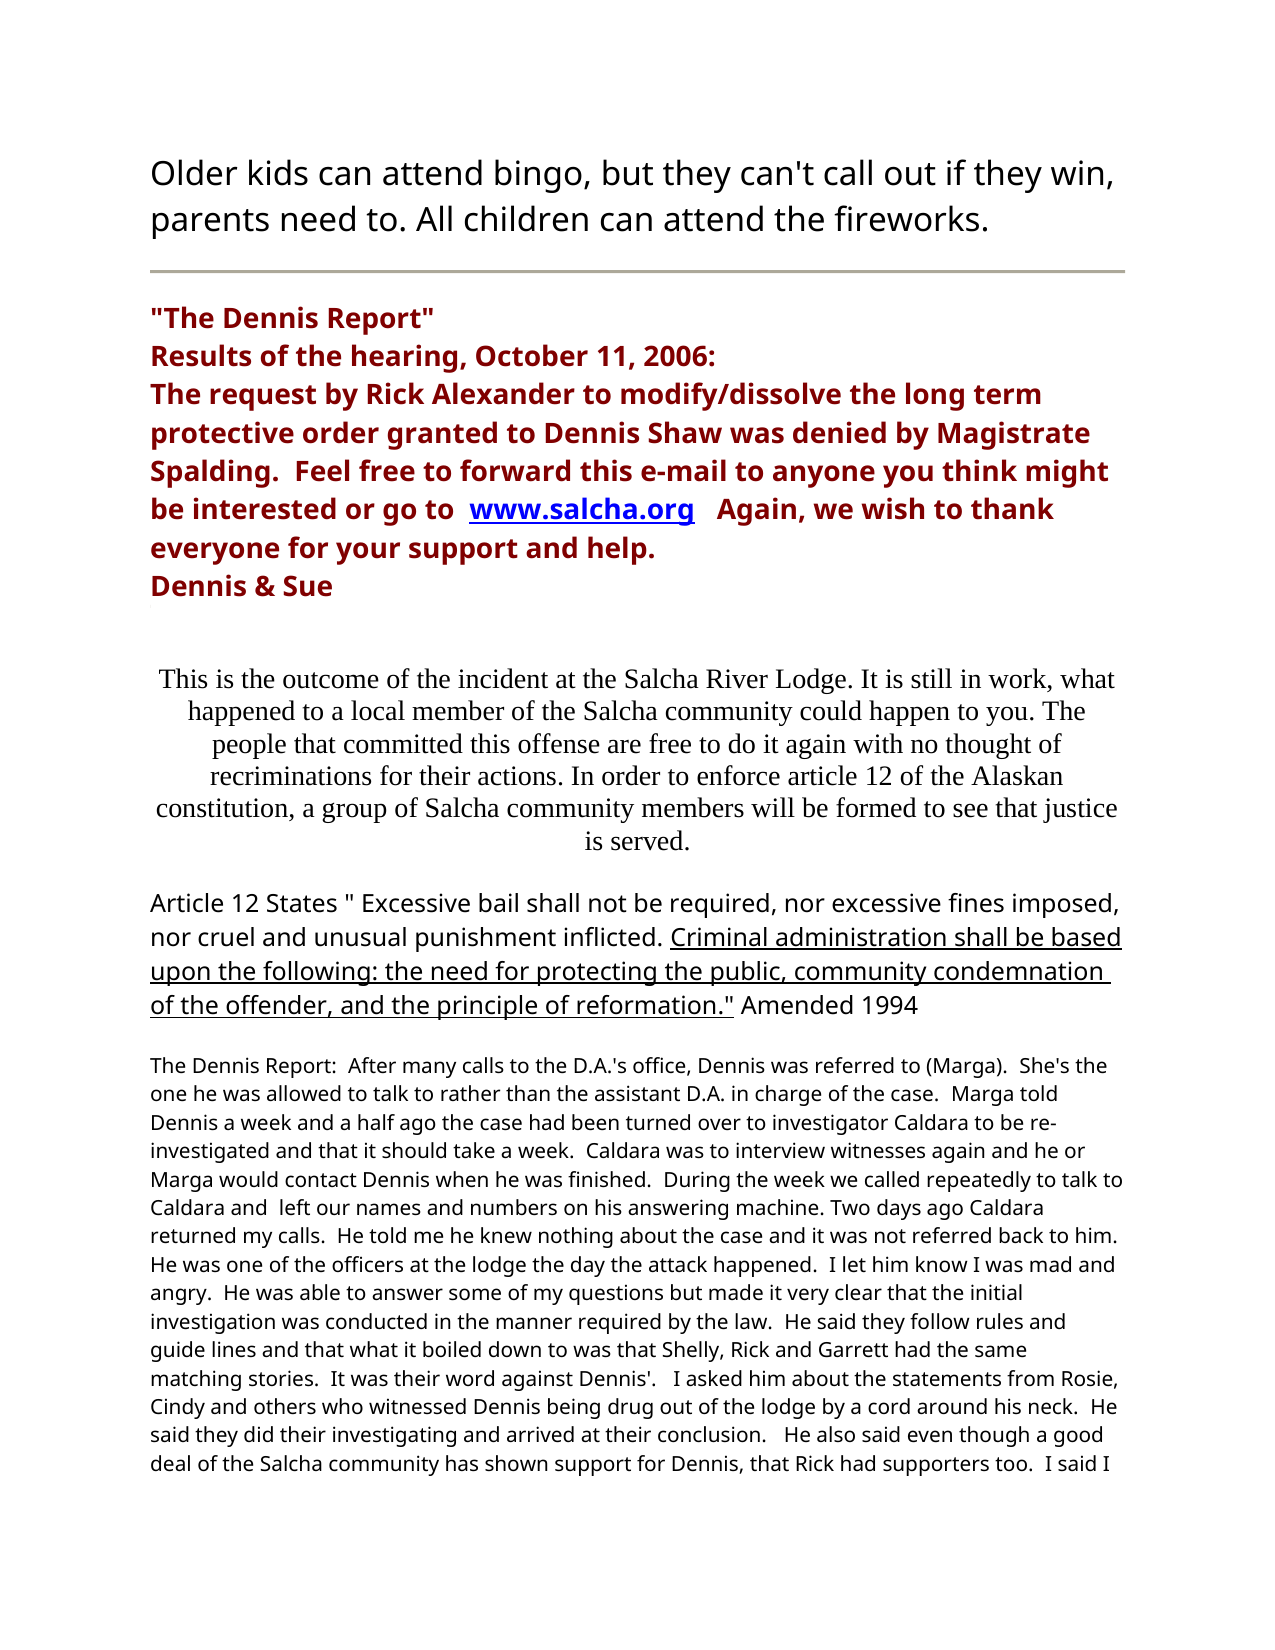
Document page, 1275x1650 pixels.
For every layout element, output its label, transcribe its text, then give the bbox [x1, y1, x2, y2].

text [150, 1051, 1125, 1477]
text Article 12 States " Excessive bail shall not be required, nor excessive fines imposed, nor cruel and unusual punishment inflicted. Criminal administration shall be based upon the following: the need for protecting the public, community condemnation of the offender, and the principle of reformation." Amended 1994 [150, 886, 1125, 1022]
text Older kids can attend bingo, but they can't call out if they win, parents need to. All children can attend the fireworks. [150, 150, 1125, 241]
text This is the outcome of the incident at the Salcha River Lodge. It is still in work, what happened to a local member of the Salcha community could happen to you. The people that committed this offense are free to do it again with no thought of recriminations for their actions. In order to enforce article 12 of the Alaskan constitution, a group of Salcha community members will be formed to see that justice is served. [150, 662, 1125, 856]
